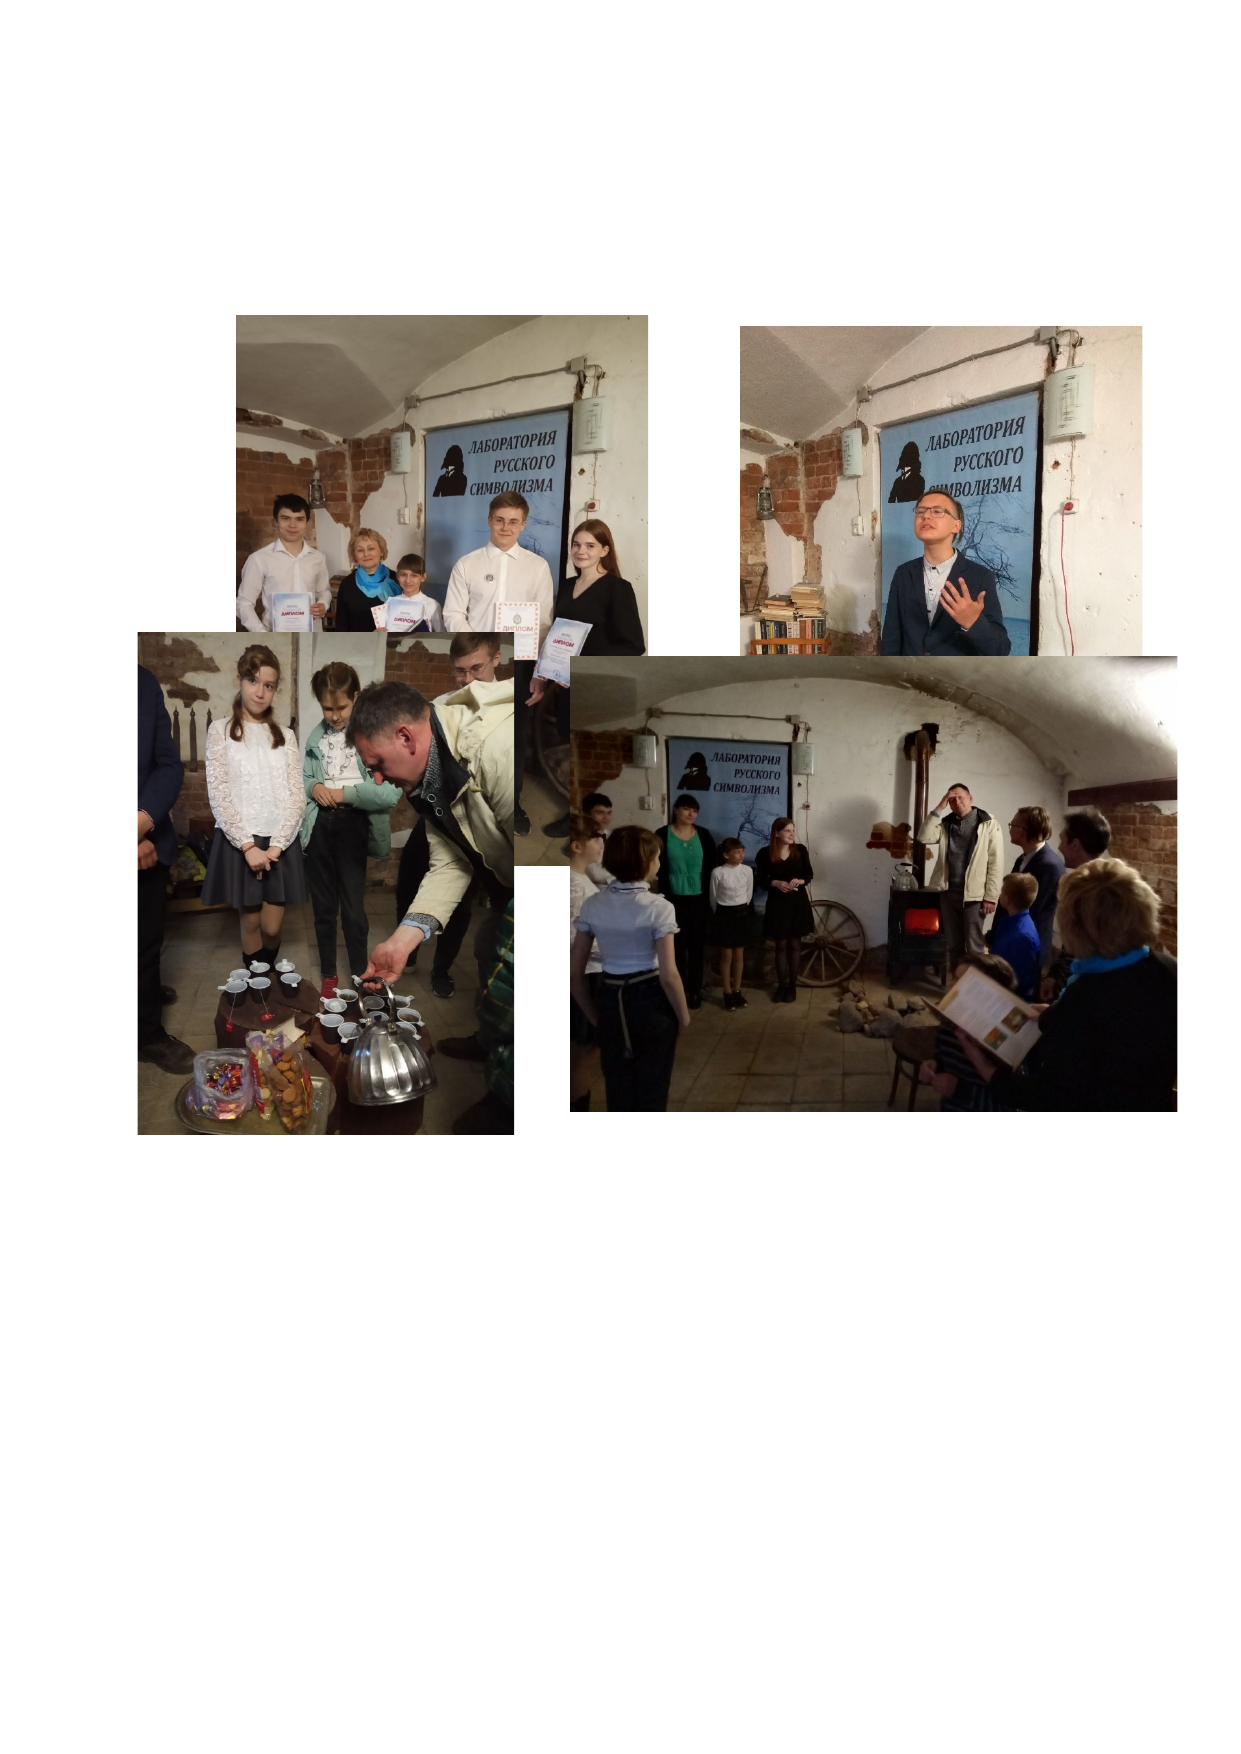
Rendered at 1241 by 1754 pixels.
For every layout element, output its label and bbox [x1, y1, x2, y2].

picture [137, 315, 1178, 1135]
